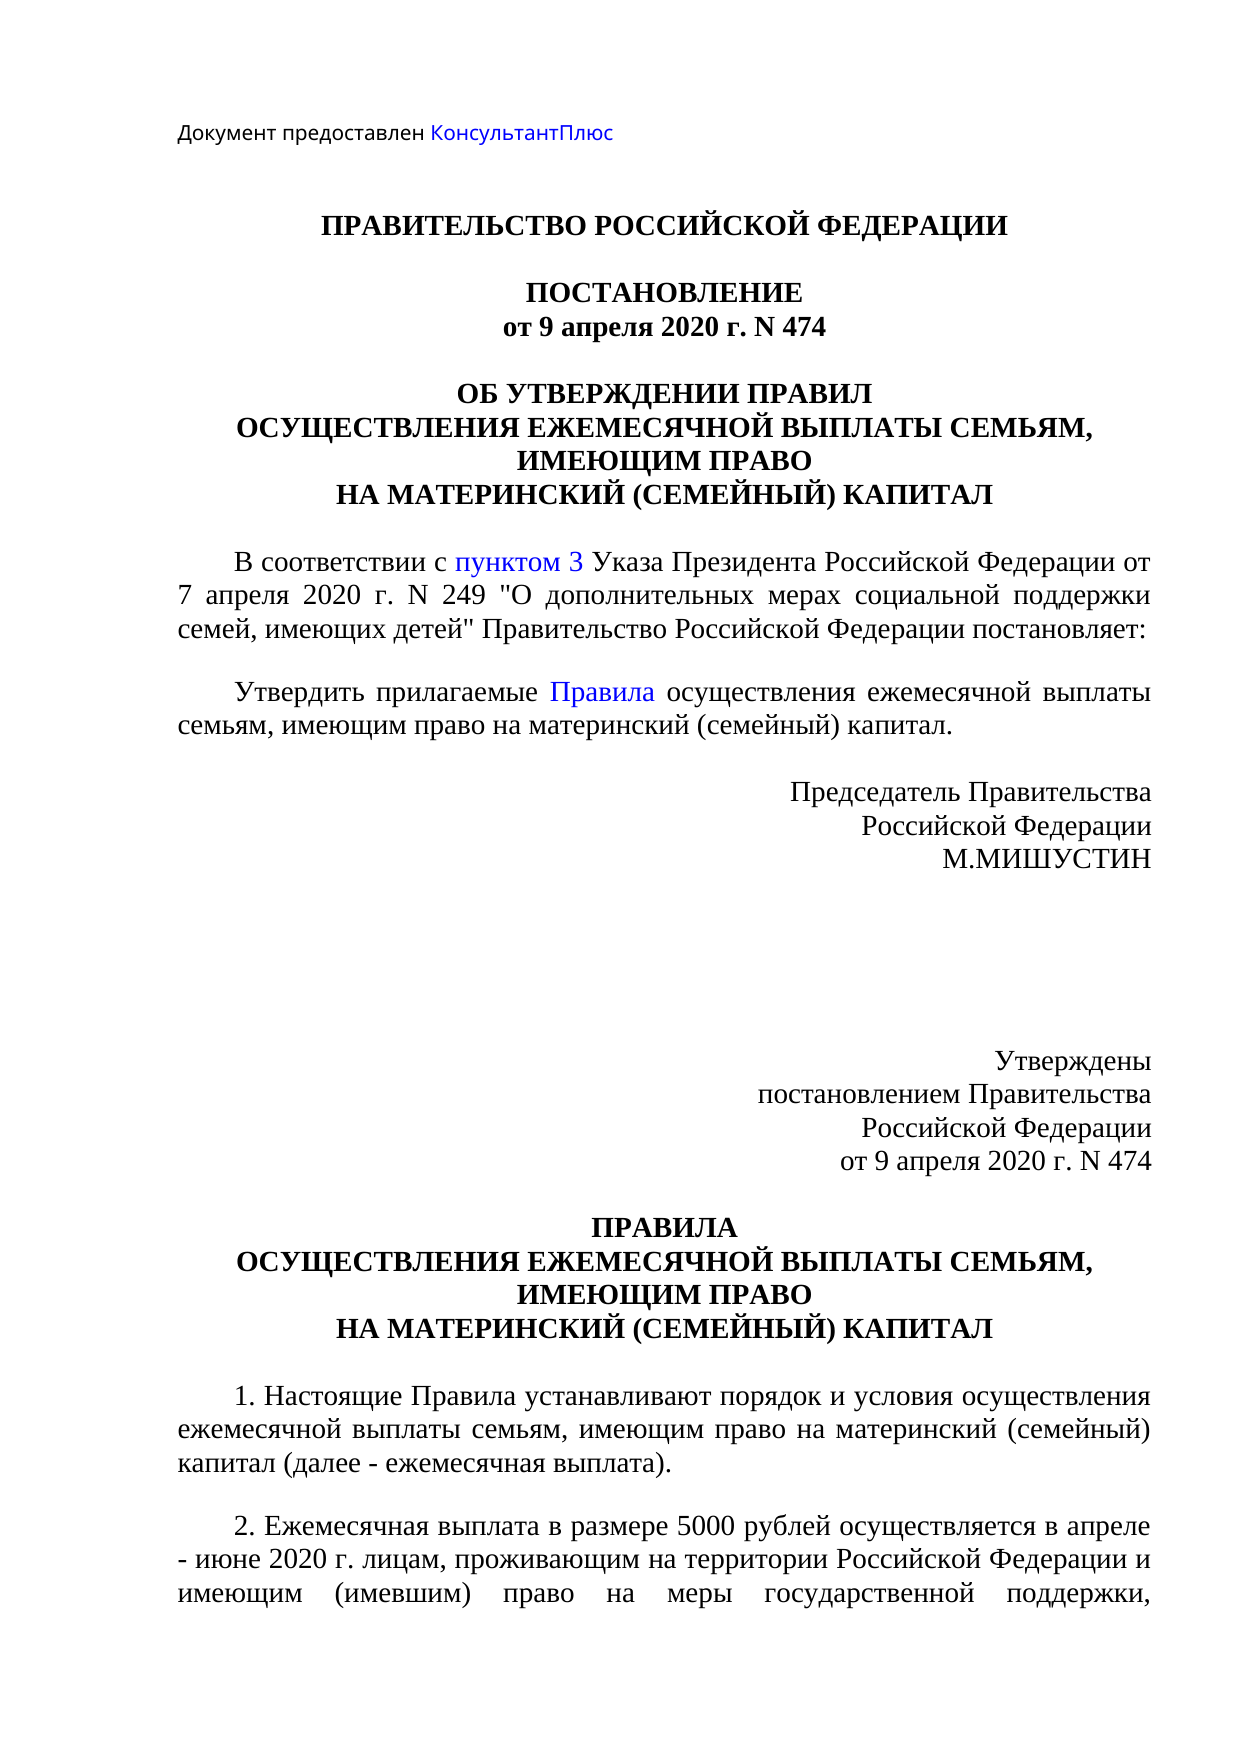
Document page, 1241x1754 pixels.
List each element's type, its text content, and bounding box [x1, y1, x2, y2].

text Утверждены [177, 1043, 1152, 1076]
title ОБ УТВЕРЖДЕНИИ ПРАВИЛ [177, 376, 1152, 410]
title НА МАТЕРИНСКИЙ (СЕМЕЙНЫЙ) КАПИТАЛ [177, 1311, 1152, 1344]
text Российской Федерации [177, 1110, 1152, 1143]
text Российской Федерации [177, 808, 1152, 841]
title ОСУЩЕСТВЛЕНИЯ ЕЖЕМЕСЯЧНОЙ ВЫПЛАТЫ СЕМЬЯМ, ИМЕЮЩИМ ПРАВО [177, 1244, 1152, 1311]
text Утвердить прилагаемые Правила осуществления ежемесячной выплаты семьям, имеющим право на материнский (семейный) капитал. [177, 674, 1152, 741]
title от 9 апреля 2020 г. N 474 [177, 309, 1152, 343]
title ПРАВИТЕЛЬСТВО РОССИЙСКОЙ ФЕДЕРАЦИИ [177, 208, 1152, 242]
title НА МАТЕРИНСКИЙ (СЕМЕЙНЫЙ) КАПИТАЛ [177, 477, 1152, 510]
text от 9 апреля 2020 г. N 474 [177, 1143, 1152, 1177]
title Документ предоставлен КонсультантПлюс [177, 118, 1152, 175]
title ПОСТАНОВЛЕНИЕ [177, 276, 1152, 309]
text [177, 1508, 1152, 1608]
text М.МИШУСТИН [177, 841, 1152, 875]
text Председатель Правительства [177, 774, 1152, 808]
title ОСУЩЕСТВЛЕНИЯ ЕЖЕМЕСЯЧНОЙ ВЫПЛАТЫ СЕМЬЯМ, ИМЕЮЩИМ ПРАВО [177, 410, 1152, 477]
text В соответствии с пунктом 3 Указа Президента Российской Федерации от 7 апреля 2020 г. N 249 "О дополнительных мерах социальной поддержки семей, имеющих детей" Правительство Российской Федерации постановляет: [177, 544, 1152, 644]
title ПРАВИЛА [177, 1210, 1152, 1244]
text 1. Настоящие Правила устанавливают порядок и условия осуществления ежемесячной выплаты семьям, имеющим право на материнский (семейный) капитал (далее - ежемесячная выплата). [177, 1378, 1152, 1479]
text постановлением Правительства [177, 1076, 1152, 1110]
